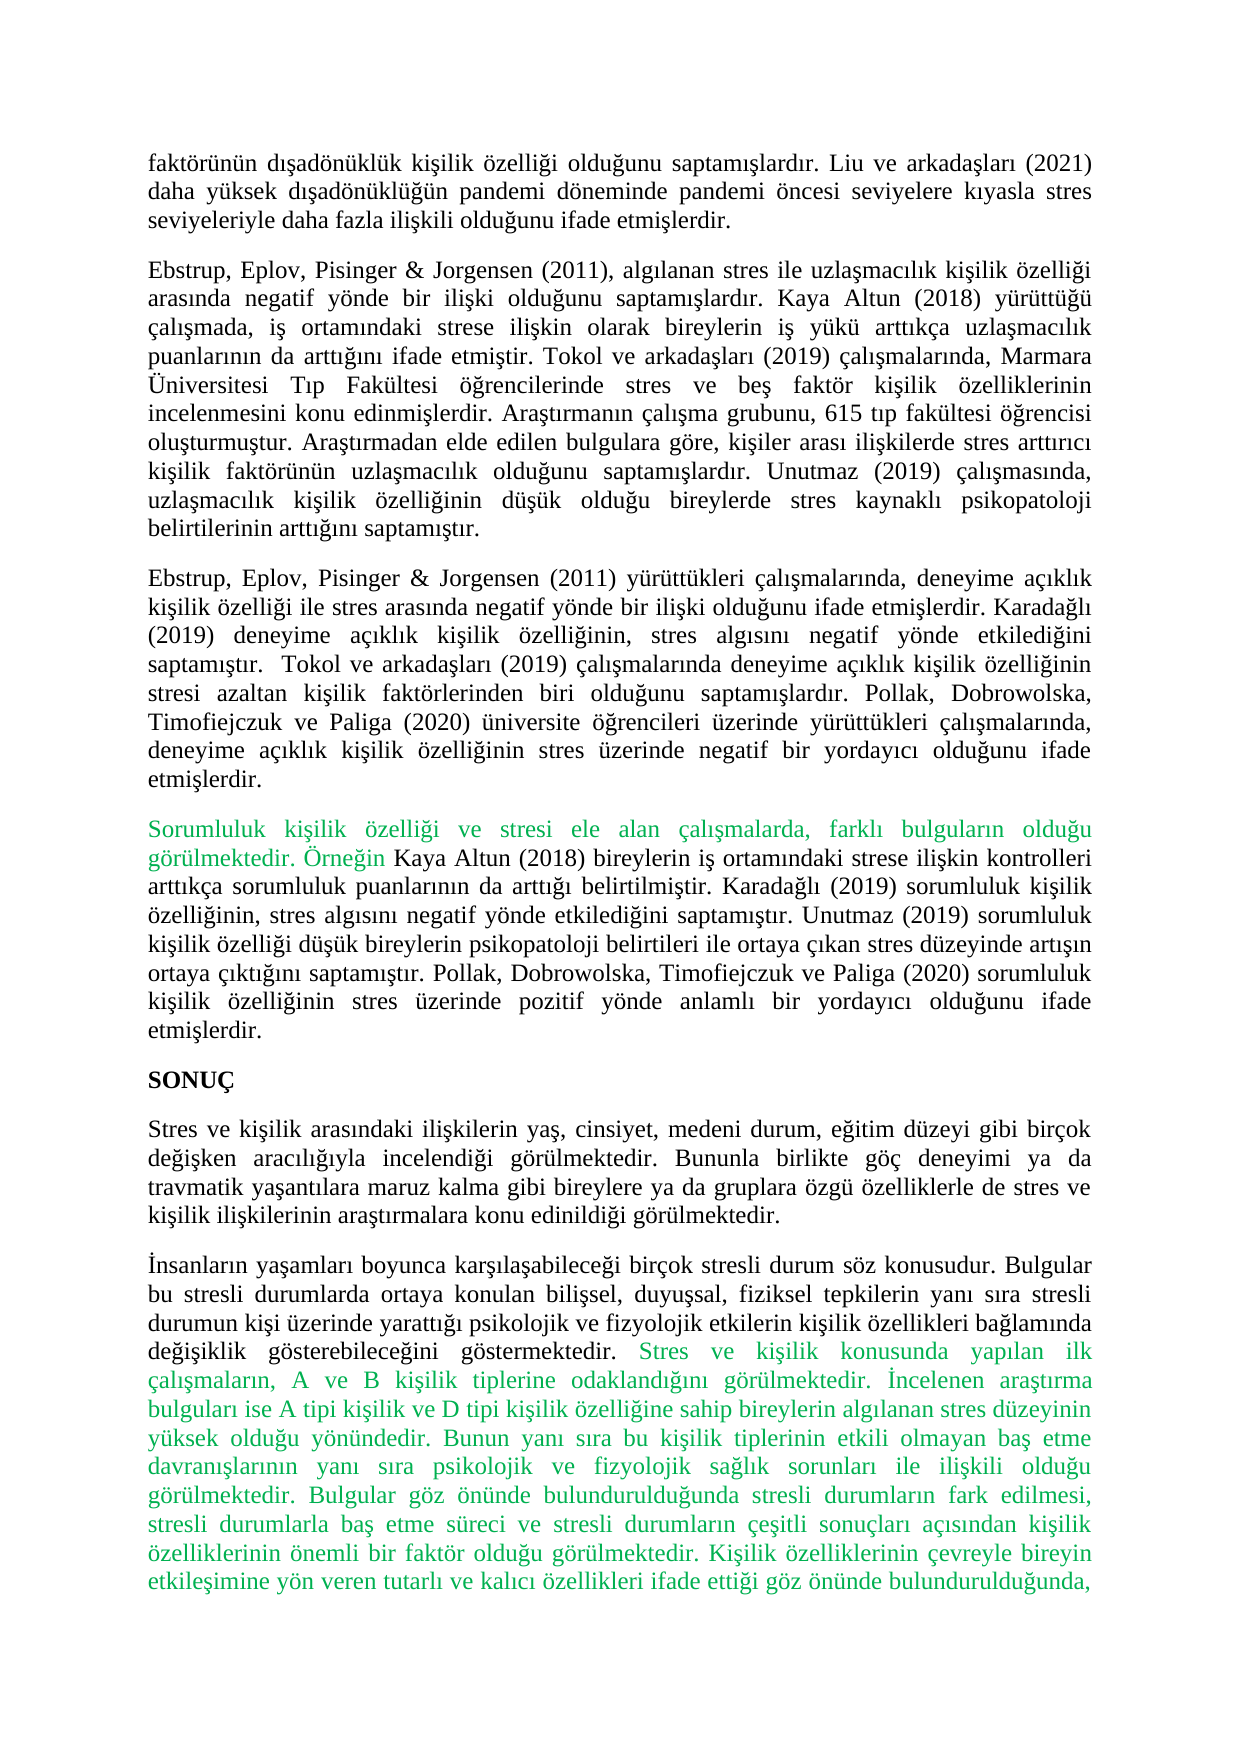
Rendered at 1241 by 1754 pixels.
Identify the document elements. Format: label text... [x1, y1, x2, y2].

text Stres ve kişilik arasındaki ilişkilerin yaş, cinsiyet, medeni durum, eğitim düzeyi gibi birçok değişken aracılığıyla incelendiği görülmektedir. Bununla birlikte göç deneyimi ya da travmatik yaşantılara maruz kalma gibi bireylere ya da gruplara özgü özelliklerle de stres ve kişilik ilişkilerinin araştırmalara konu edinildiği görülmektedir. [148, 1114, 1093, 1229]
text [148, 1250, 1093, 1595]
text Ebstrup, Eplov, Pisinger & Jorgensen (2011) yürüttükleri çalışmalarında, deneyime açıklık kişilik özelliği ile stres arasında negatif yönde bir ilişki olduğunu ifade etmişlerdir. Karadağlı (2019) deneyime açıklık kişilik özelliğinin, stres algısını negatif yönde etkilediğini saptamıştır. Tokol ve arkadaşları (2019) çalışmalarında deneyime açıklık kişilik özelliğinin stresi azaltan kişilik faktörlerinden biri olduğunu saptamışlardır. Pollak, Dobrowolska, Timofiejczuk ve Paliga (2020) üniversite öğrencileri üzerinde yürüttükleri çalışmalarında, deneyime açıklık kişilik özelliğinin stres üzerinde negatif bir yordayıcı olduğunu ifade etmişlerdir. [148, 563, 1093, 793]
text Ebstrup, Eplov, Pisinger & Jorgensen (2011), algılanan stres ile uzlaşmacılık kişilik özelliği arasında negatif yönde bir ilişki olduğunu saptamışlardır. Kaya Altun (2018) yürüttüğü çalışmada, iş ortamındaki strese ilişkin olarak bireylerin iş yükü arttıkça uzlaşmacılık puanlarının da arttığını ifade etmiştir. Tokol ve arkadaşları (2019) çalışmalarında, Marmara Üniversitesi Tıp Fakültesi öğrencilerinde stres ve beş faktör kişilik özelliklerinin incelenmesini konu edinmişlerdir. Araştırmanın çalışma grubunu, 615 tıp fakültesi öğrencisi oluşturmuştur. Araştırmadan elde edilen bulgulara göre, kişiler arası ilişkilerde stres arttırıcı kişilik faktörünün uzlaşmacılık olduğunu saptamışlardır. Unutmaz (2019) çalışmasında, uzlaşmacılık kişilik özelliğinin düşük olduğu bireylerde stres kaynaklı psikopatoloji belirtilerinin arttığını saptamıştır. [148, 255, 1093, 542]
text SONUÇ [148, 1065, 1093, 1093]
text Sorumluluk kişilik özelliği ve stresi ele alan çalışmalarda, farklı bulguların olduğu görülmektedir. Örneğin Kaya Altun (2018) bireylerin iş ortamındaki strese ilişkin kontrolleri arttıkça sorumluluk puanlarının da arttığı belirtilmiştir. Karadağlı (2019) sorumluluk kişilik özelliğinin, stres algısını negatif yönde etkilediğini saptamıştır. Unutmaz (2019) sorumluluk kişilik özelliği düşük bireylerin psikopatoloji belirtileri ile ortaya çıkan stres düzeyinde artışın ortaya çıktığını saptamıştır. Pollak, Dobrowolska, Timofiejczuk ve Paliga (2020) sorumluluk kişilik özelliğinin stres üzerinde pozitif yönde anlamlı bir yordayıcı olduğunu ifade etmişlerdir. [148, 814, 1093, 1044]
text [148, 148, 1093, 234]
